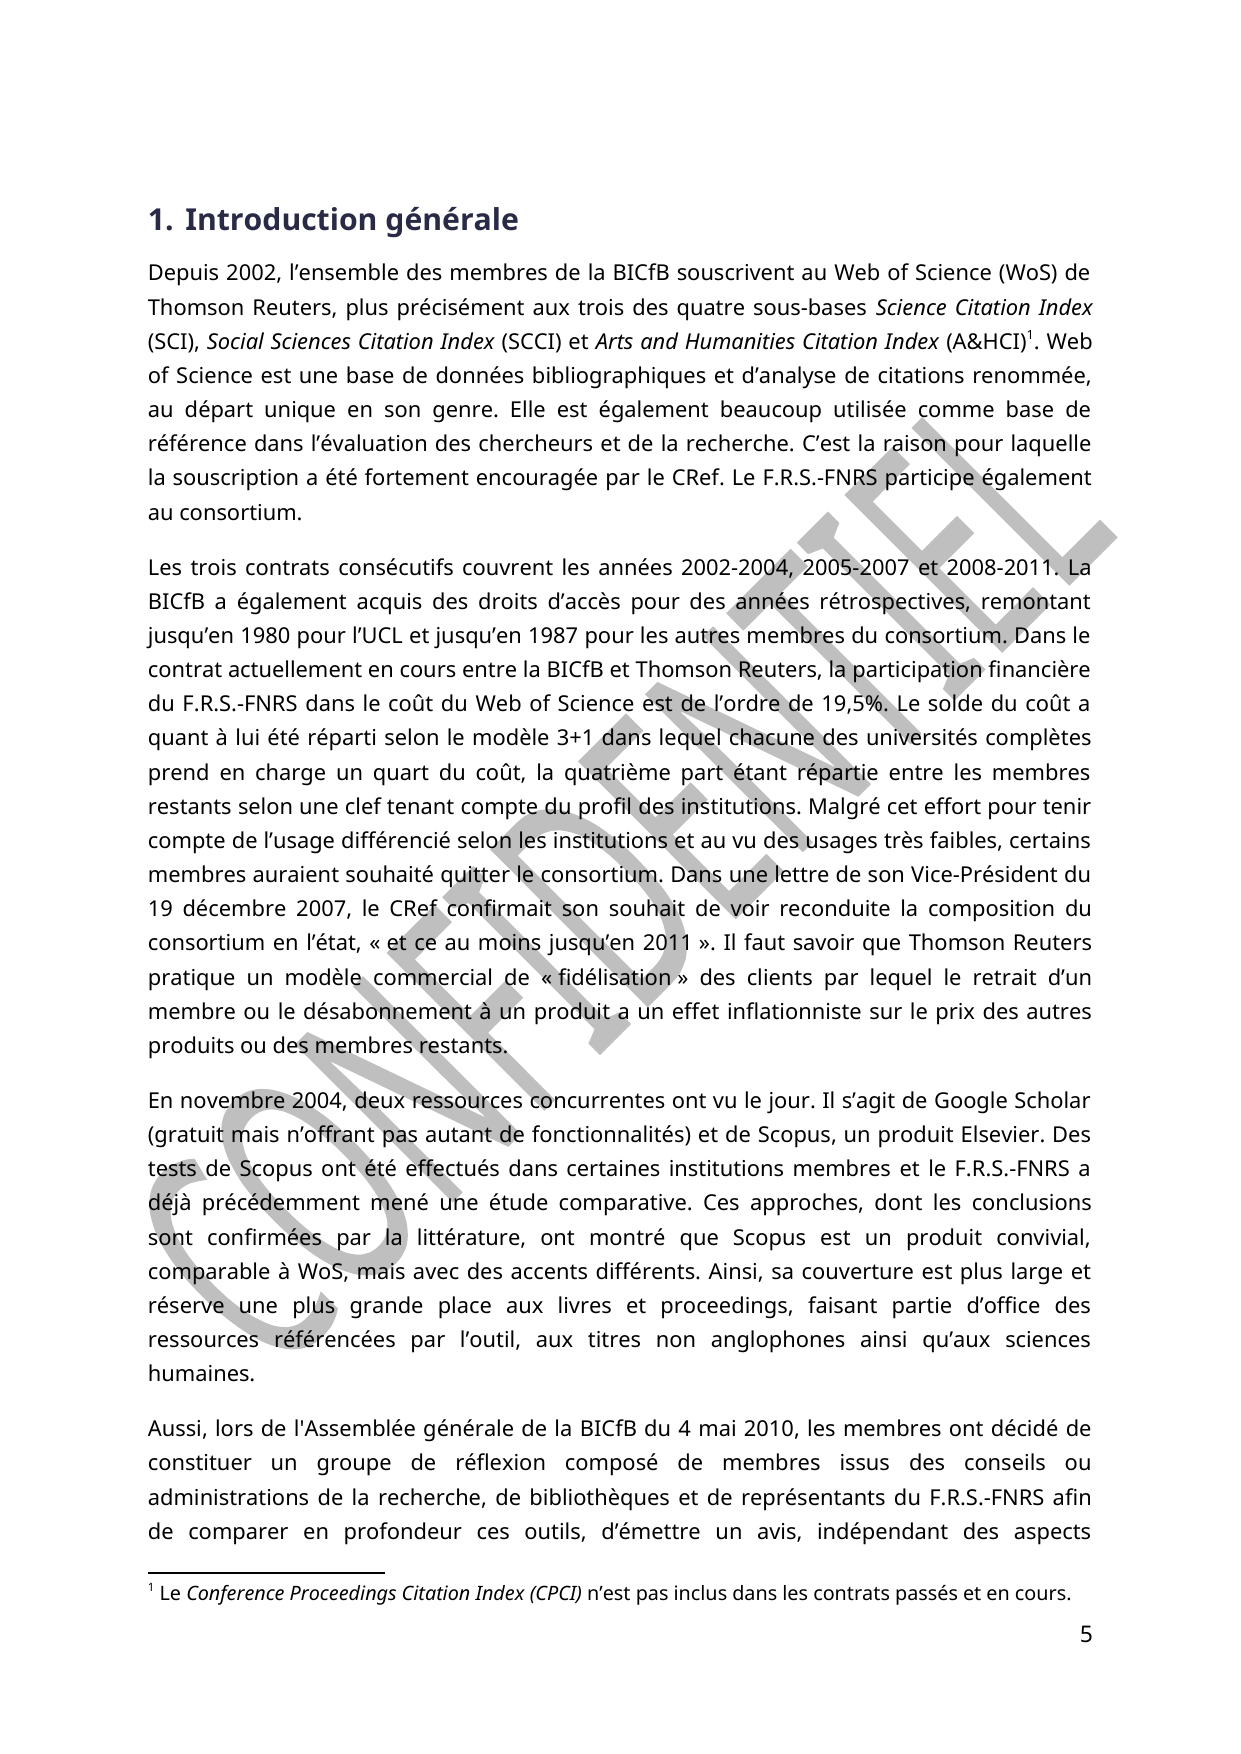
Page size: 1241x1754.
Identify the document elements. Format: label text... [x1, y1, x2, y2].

text En novembre 2004, deux ressources concurrentes ont vu le jour. Il s’agit de Google Scholar (gratuit mais n’offrant pas autant de fonctionnalités) et de Scopus, un produit Elsevier. Des tests de Scopus ont été effectués dans certaines institutions membres et le F.R.S.-FNRS a déjà précédemment mené une étude comparative. Ces approches, dont les conclusions sont confirmées par la littérature, ont montré que Scopus est un produit convivial, comparable à WoS, mais avec des accents différents. Ainsi, sa couverture est plus large et réserve une plus grande place aux livres et proceedings, faisant partie d’office des ressources référencées par l’outil, aux titres non anglophones ainsi qu’aux sciences humaines. [148, 1085, 1093, 1388]
subtitle Introduction générale [148, 198, 1093, 239]
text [148, 1413, 1093, 1546]
text Depuis 2002, l’ensemble des membres de la BICfB souscrivent au Web of Science (WoS) de Thomson Reuters, plus précisément aux trois des quatre sous-bases Science Citation Index (SCI), Social Sciences Citation Index (SCCI) et Arts and Humanities Citation Index (A&HCI). Web of Science est une base de données bibliographiques et d’analyse de citations renommée, au départ unique en son genre. Elle est également beaucoup utilisée comme base de référence dans l’évaluation des chercheurs et de la recherche. C’est la raison pour laquelle la souscription a été fortement encouragée par le CRef. Le F.R.S.-FNRS participe également au consortium. [148, 257, 1093, 526]
text Les trois contrats consécutifs couvrent les années 2002-2004, 2005-2007 et 2008-2011. La BICfB a également acquis des droits d’accès pour des années rétrospectives, remontant jusqu’en 1980 pour l’UCL et jusqu’en 1987 pour les autres membres du consortium. Dans le contrat actuellement en cours entre la BICfB et Thomson Reuters, la participation financière du F.R.S.-FNRS dans le coût du Web of Science est de l’ordre de 19,5%. Le solde du coût a quant à lui été réparti selon le modèle 3+1 dans lequel chacune des universités complètes prend en charge un quart du coût, la quatrième part étant répartie entre les membres restants selon une clef tenant compte du profil des institutions. Malgré cet effort pour tenir compte de l’usage différencié selon les institutions et au vu des usages très faibles, certains membres auraient souhaité quitter le consortium. Dans une lettre de son Vice-Président du 19 décembre 2007, le CRef confirmait son souhait de voir reconduite la composition du consortium en l’état, « et ce au moins jusqu’en 2011 ». Il faut savoir que Thomson Reuters pratique un modèle commercial de « fidélisation » des clients par lequel le retrait d’un membre ou le désabonnement à un produit a un effet inflationniste sur le prix des autres produits ou des membres restants. [148, 552, 1093, 1060]
